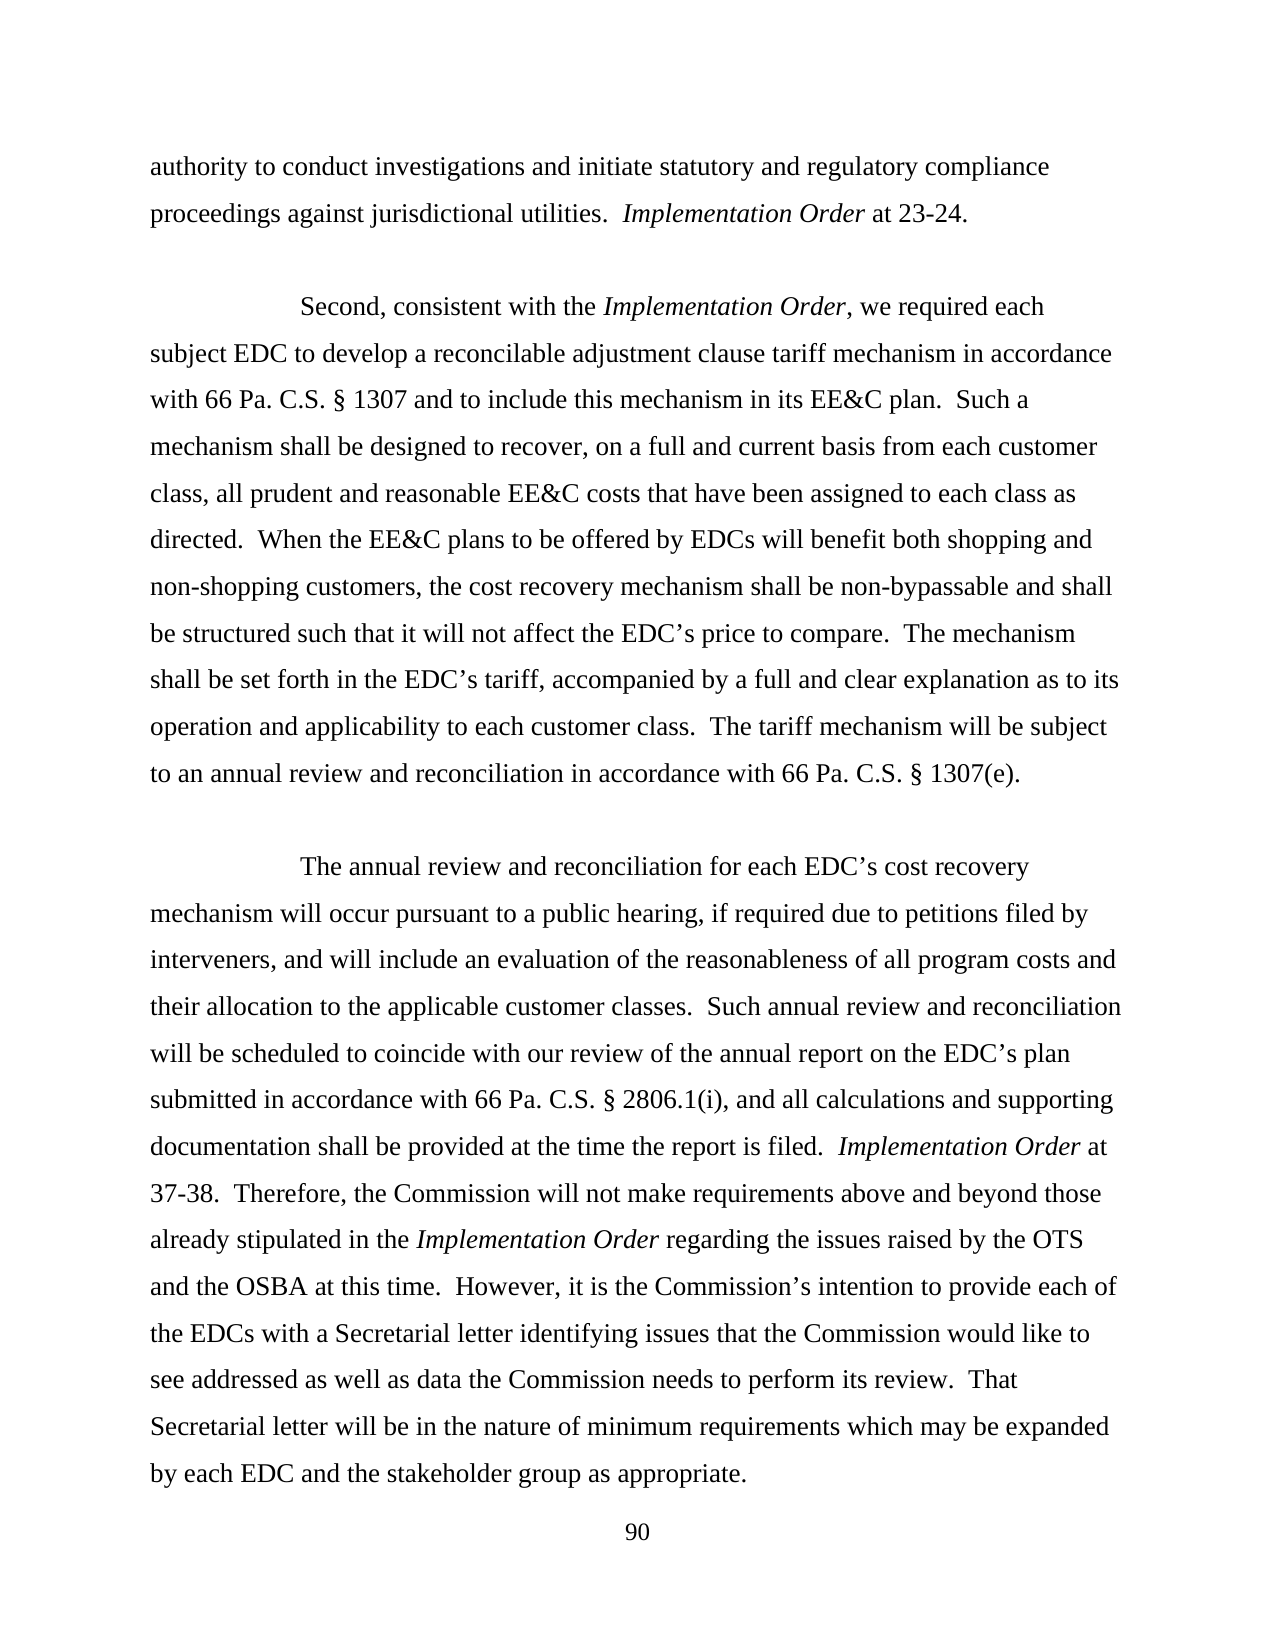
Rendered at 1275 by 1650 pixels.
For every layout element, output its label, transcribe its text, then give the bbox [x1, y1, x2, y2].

text Second, consistent with the Implementation Order, we required each subject EDC to develop a reconcilable adjustment clause tariff mechanism in accordance with 66 Pa. C.S. § 1307 and to include this mechanism in its EE&C plan. Such a mechanism shall be designed to recover, on a full and current basis from each customer class, all prudent and reasonable EE&C costs that have been assigned to each class as directed. When the EE&C plans to be offered by EDCs will benefit both shopping and non-shopping customers, the cost recovery mechanism shall be non-bypassable and shall be structured such that it will not affect the EDC’s price to compare. The mechanism shall be set forth in the EDC’s tariff, accompanied by a full and clear explanation as to its operation and applicability to each customer class. The tariff mechanism will be subject to an annual review and reconciliation in accordance with 66 Pa. C.S. § 1307(e). [150, 290, 1125, 788]
text The annual review and reconciliation for each EDC’s cost recovery mechanism will occur pursuant to a public hearing, if required due to petitions filed by interveners, and will include an evaluation of the reasonableness of all program costs and their allocation to the applicable customer classes. Such annual review and reconciliation will be scheduled to coincide with our review of the annual report on the EDC’s plan submitted in accordance with 66 Pa. C.S. § 2806.1(i), and all calculations and supporting documentation shall be provided at the time the report is filed. Implementation Order at 37-38. Therefore, the Commission will not make requirements above and beyond those already stipulated in the Implementation Order regarding the issues raised by the OTS and the OSBA at this time. However, it is the Commission’s intention to provide each of the EDCs with a Secretarial letter identifying issues that the Commission would like to see addressed as well as data the Commission needs to perform its review. That Secretarial letter will be in the nature of minimum requirements which may be expanded by each EDC and the stakeholder group as appropriate. [150, 850, 1125, 1488]
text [150, 150, 1125, 228]
